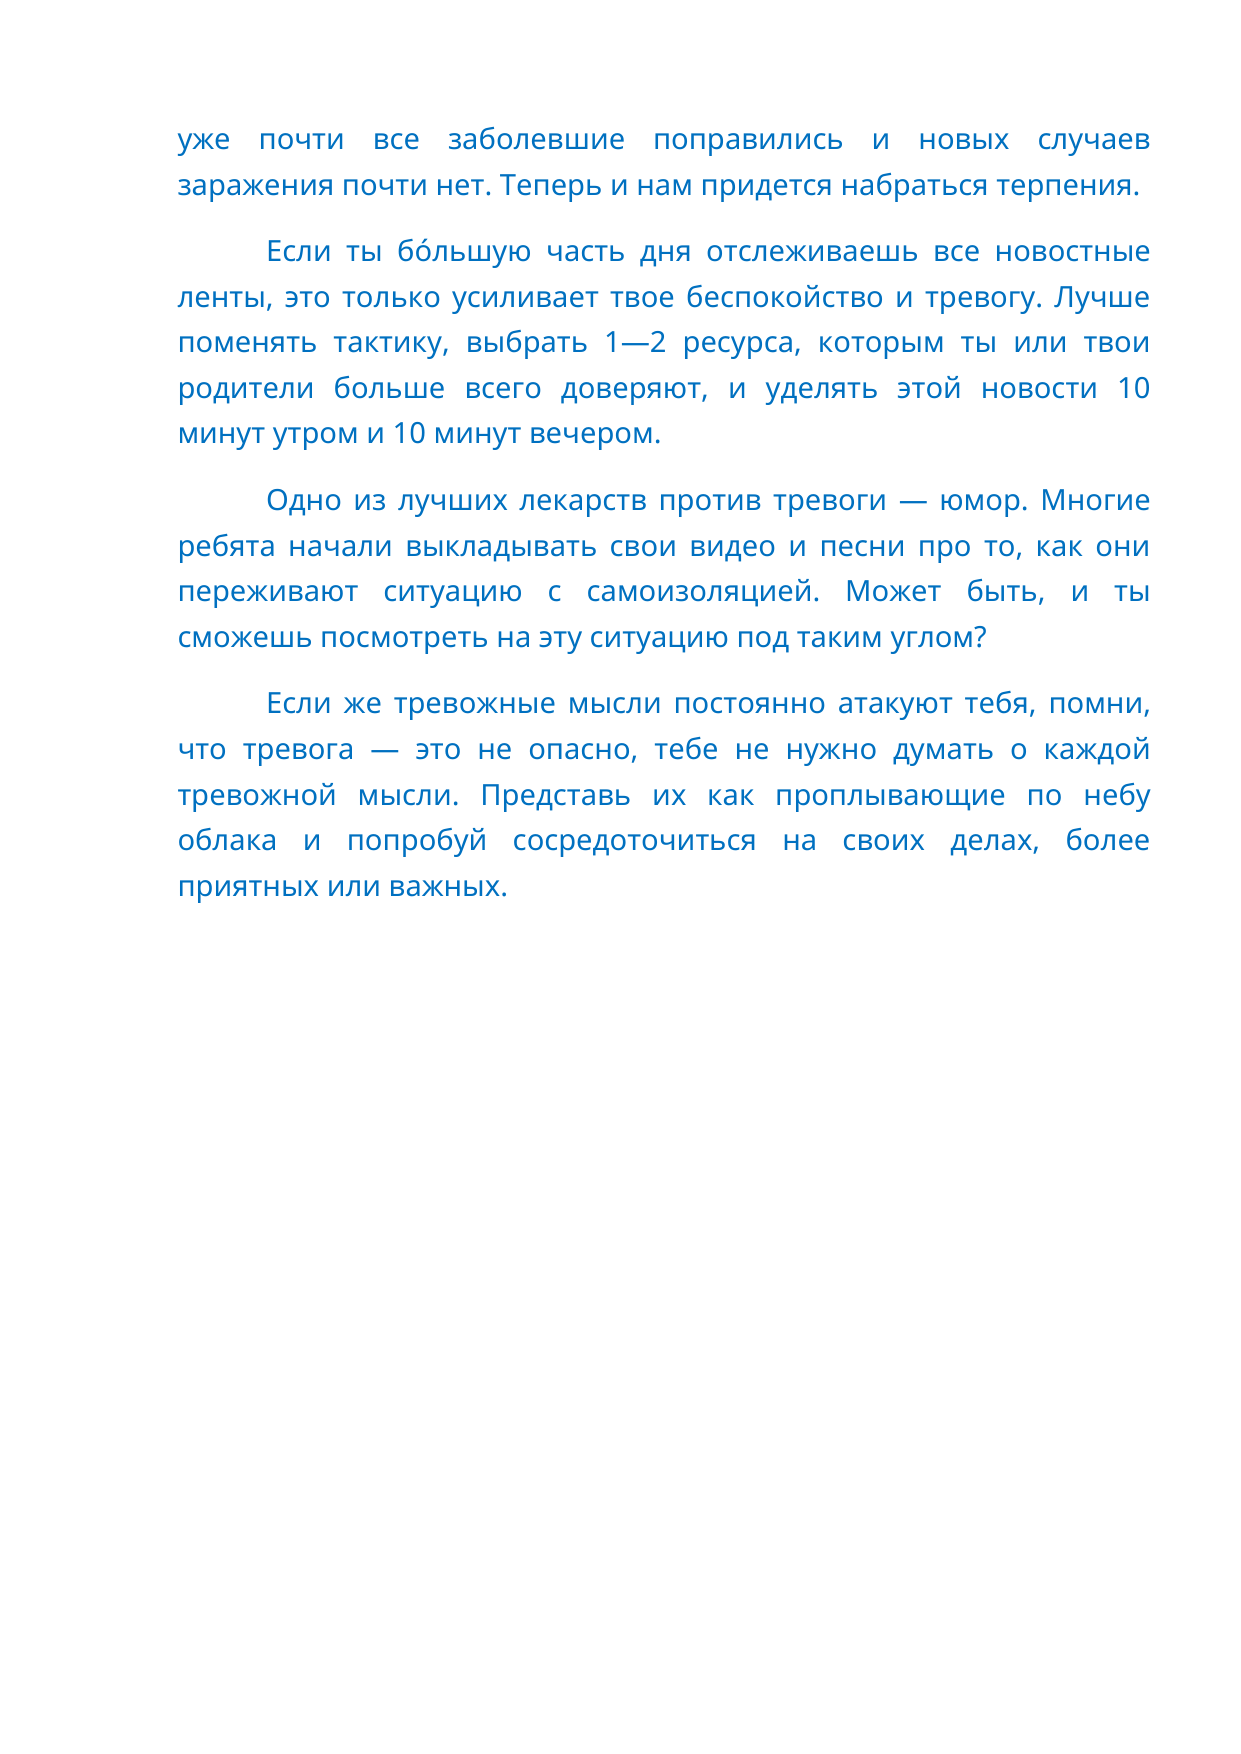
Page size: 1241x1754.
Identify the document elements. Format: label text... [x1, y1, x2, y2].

text Одно из лучших лекарств против тревоги — юмор. Многие ребята начали выкладывать свои видео и песни про то, как они переживают ситуацию с самоизоляцией. Может быть, и ты сможешь посмотреть на эту ситуацию под таким углом? [177, 479, 1152, 656]
text Если же тревожные мысли постоянно атакуют тебя, помни, что тревога — это не опасно, тебе не нужно думать о каждой тревожной мысли. Представь их как проплывающие по небу облака и попробуй сосредоточиться на своих делах, более приятных или важных. [177, 682, 1152, 905]
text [177, 118, 1152, 203]
text Если ты бóльшую часть дня отслеживаешь все новостные ленты, это только усиливает твое беспокойство и тревогу. Лучше поменять тактику, выбрать 1—2 ресурса, которым ты или твои родители больше всего доверяют, и уделять этой новости 10 минут утром и 10 минут вечером. [177, 230, 1152, 452]
